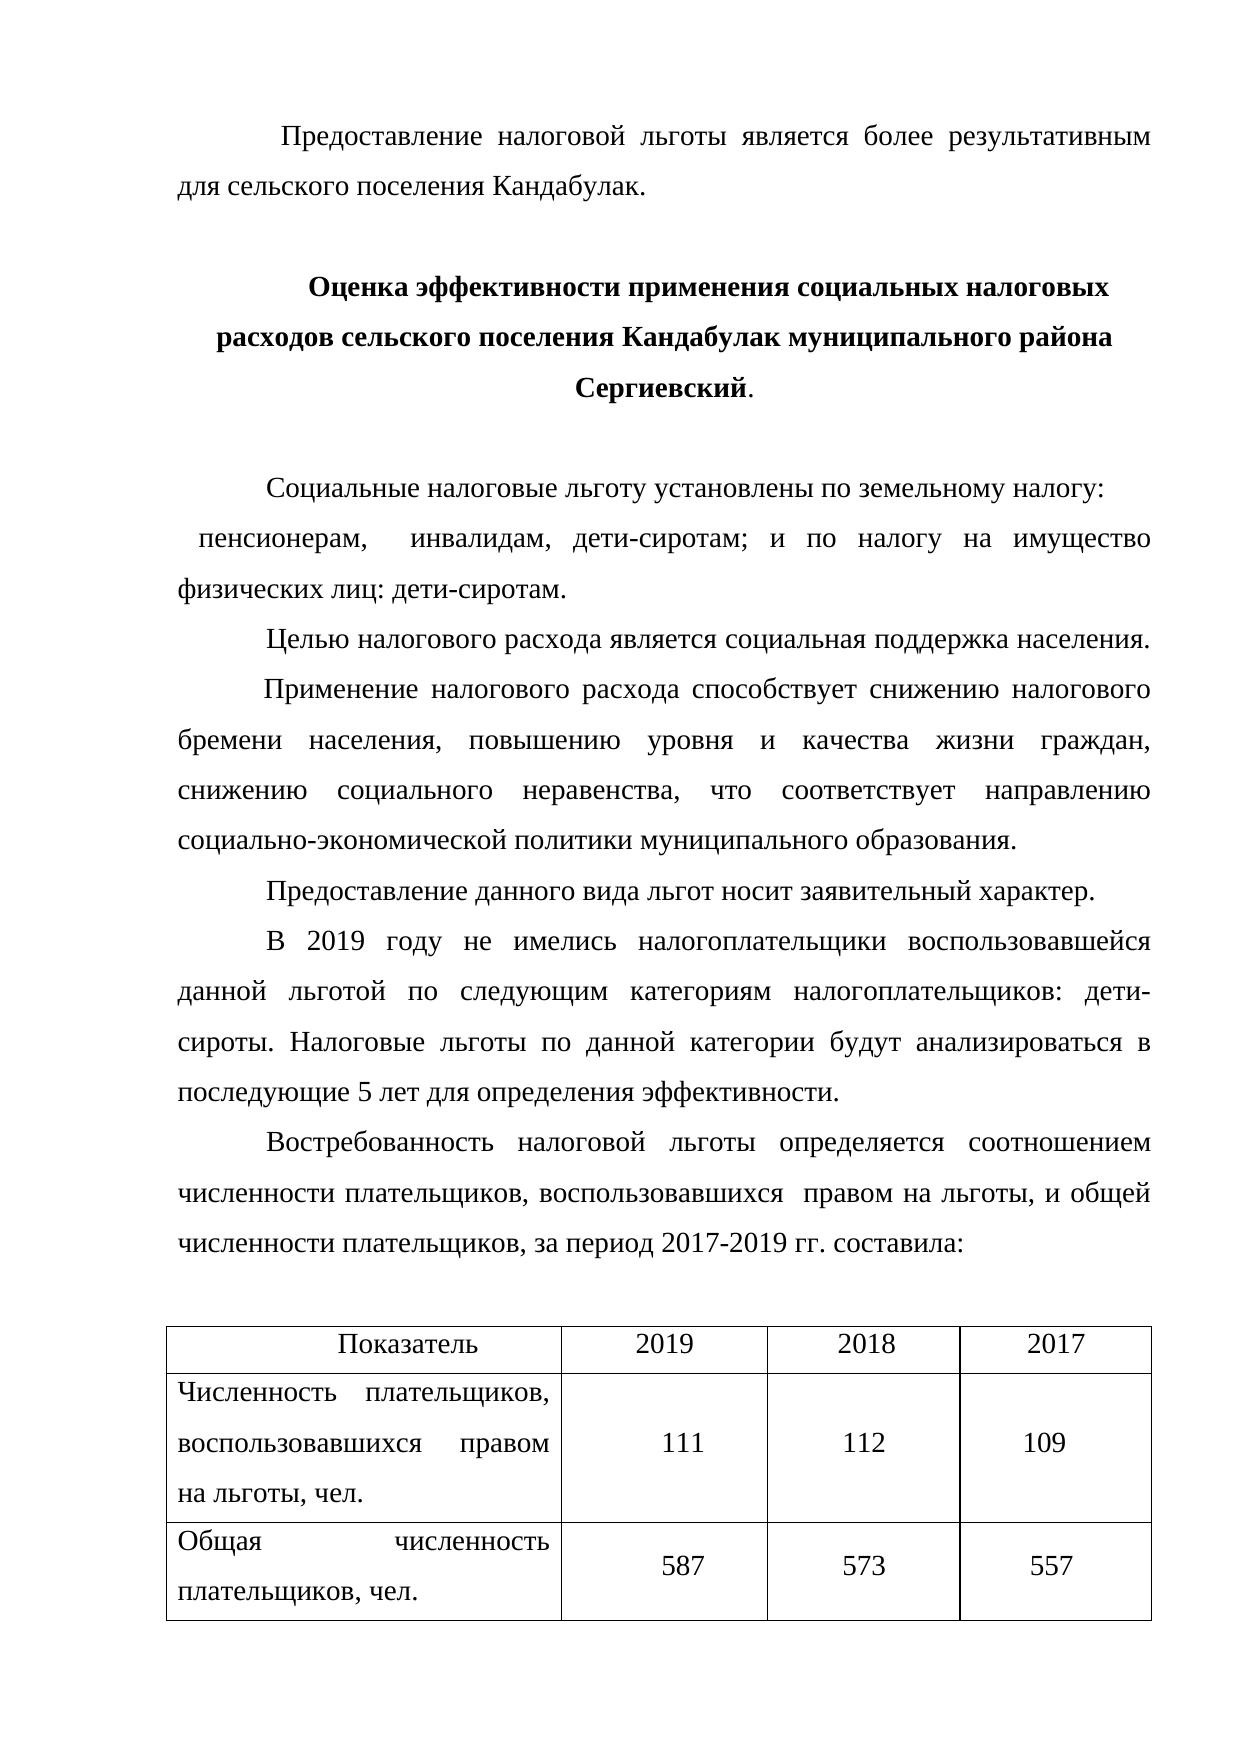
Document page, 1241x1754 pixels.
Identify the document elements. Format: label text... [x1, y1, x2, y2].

table_header 2018 [768, 1327, 959, 1373]
text Оценка эффективности применения социальных налоговых расходов сельского поселения Кандабулак муниципального района Сергиевский. [177, 269, 1152, 403]
table_cell Общая численность плательщиков, чел. [167, 1523, 561, 1620]
table_cell 109 [961, 1374, 1151, 1522]
table_cell 111 [562, 1374, 767, 1522]
text пенсионерам, инвалидам, дети-сиротам; и по налогу на имущество физических лиц: дети-сиротам. [177, 521, 1152, 604]
text Целью налогового расхода является социальная поддержка населения. Применение налогового расхода способствует снижению налогового бремени населения, повышению уровня и качества жизни граждан, снижению социального неравенства, что соответствует направлению социально-экономической политики муниципального образования. [177, 621, 1152, 856]
table_cell 112 [768, 1374, 959, 1522]
text Предоставление данного вида льгот носит заявительный характер. [177, 873, 1152, 906]
table_header Показатель [167, 1327, 561, 1373]
text Предоставление налоговой льготы является более результативным для сельского поселения Кандабулак. [177, 118, 1152, 202]
table_header 2017 [961, 1327, 1151, 1373]
table_cell 587 [562, 1523, 767, 1620]
text Социальные налоговые льготу установлены по земельному налогу: [177, 470, 1152, 504]
text В 2019 году не имелись налогоплательщики воспользовавшейся данной льготой по следующим категориям налогоплательщиков: дети-сироты. Налоговые льготы по данной категории будут анализироваться в последующие 5 лет для определения эффективности. [177, 923, 1152, 1108]
table_cell Численность плательщиков, воспользовавшихся правом на льготы, чел. [167, 1374, 561, 1522]
table_cell 573 [768, 1523, 959, 1620]
table_cell 557 [961, 1523, 1151, 1620]
text Востребованность налоговой льготы определяется соотношением численности плательщиков, воспользовавшихся правом на льготы, и общей численности плательщиков, за период 2017-2019 гг. составила: [177, 1124, 1152, 1258]
table_header 2019 [562, 1327, 767, 1373]
